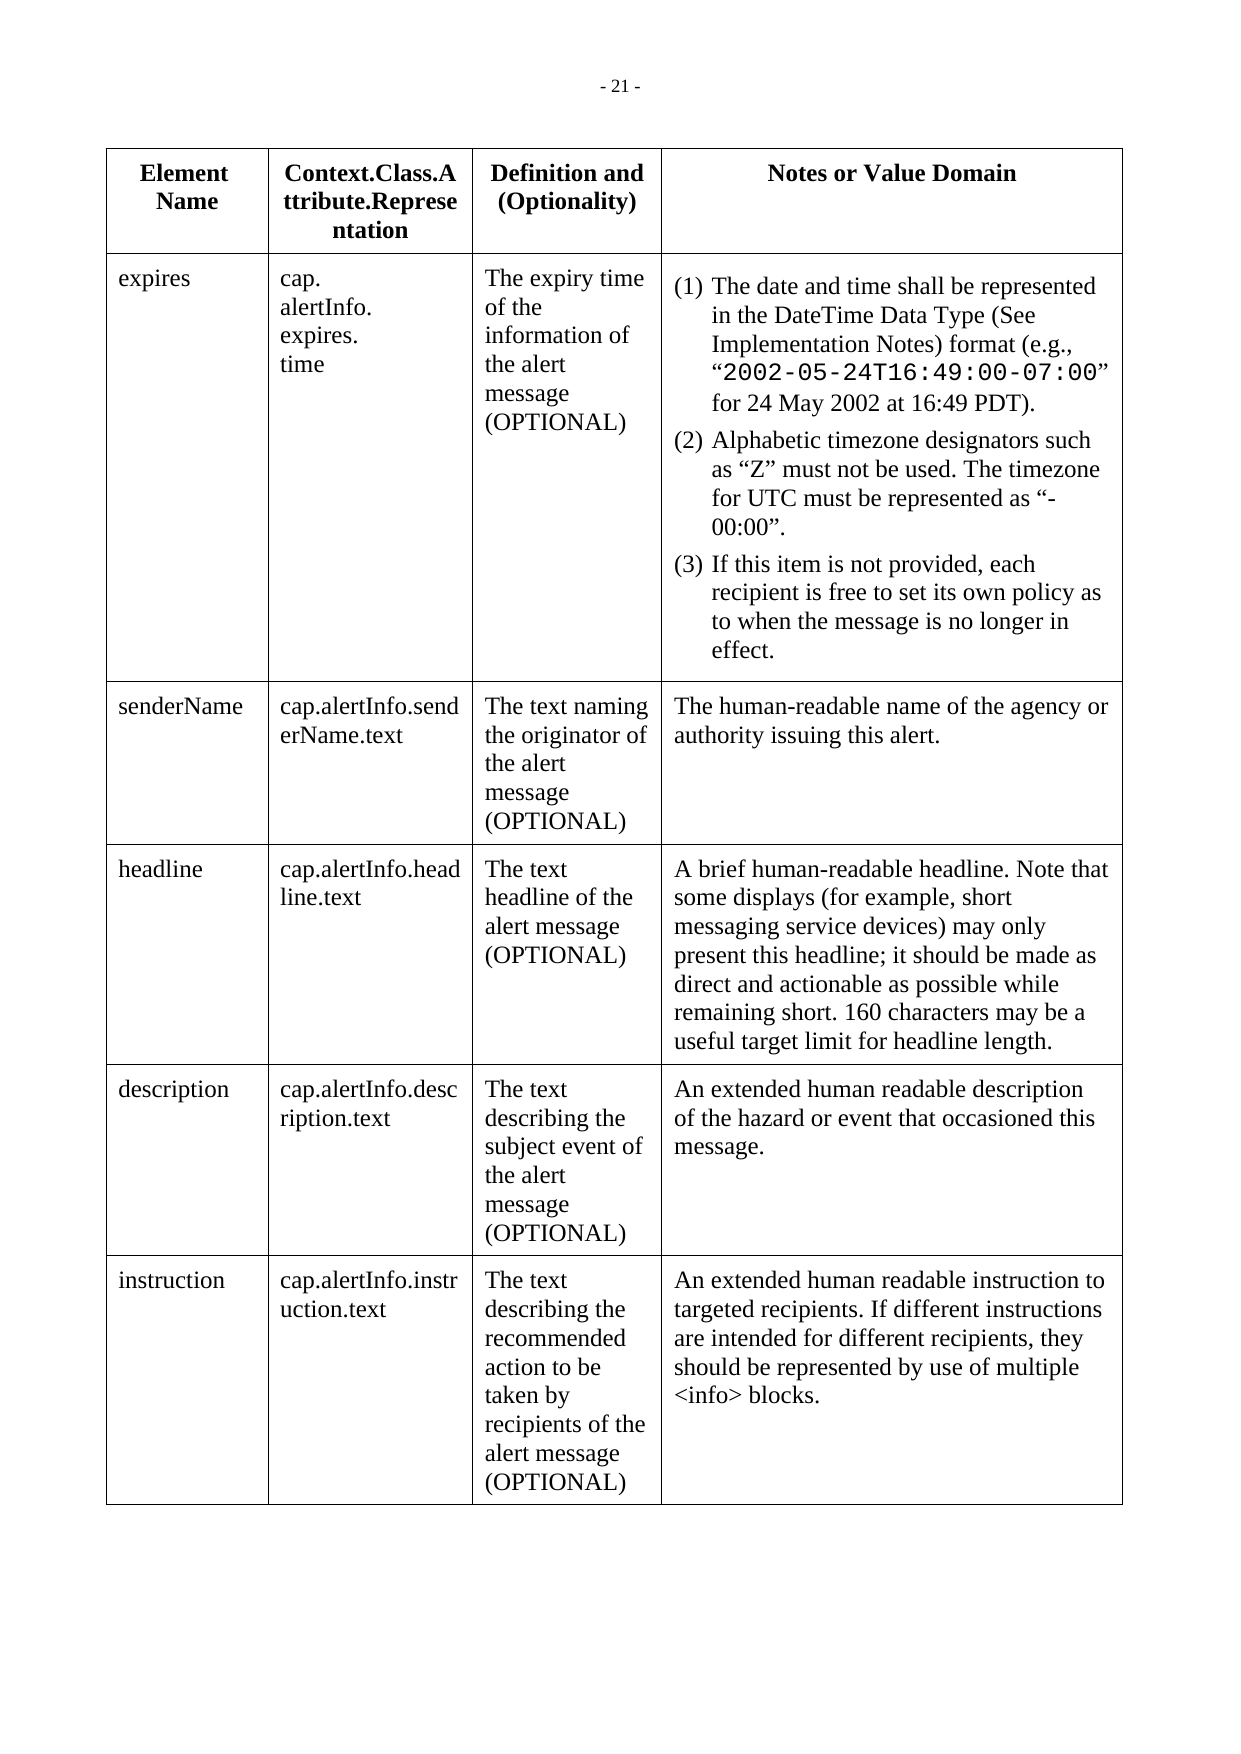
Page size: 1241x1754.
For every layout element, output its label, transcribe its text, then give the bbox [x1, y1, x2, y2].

table_cell description [107, 1065, 268, 1255]
table_cell cap.alertInfo.headline.text [269, 845, 472, 1064]
table_cell cap.alertInfo.instruction.text [269, 1256, 472, 1504]
table_cell cap. alertInfo. expires. time [269, 254, 472, 681]
table_cell A brief human-readable headline. Note that some displays (for example, short messaging service devices) may only present this headline; it should be made as direct and actionable as possible while remaining short. 160 characters may be a useful target limit for headline length. [662, 845, 1122, 1064]
table_cell cap.alertInfo.senderName.text [269, 682, 472, 844]
table_cell The text headline of the alert message (OPTIONAL) [473, 845, 661, 1064]
table_cell expires [107, 254, 268, 681]
table_cell The expiry time of the information of the alert message (OPTIONAL) [473, 254, 661, 681]
table_header Notes or Value Domain [662, 149, 1122, 253]
table_cell An extended human readable description of the hazard or event that occasioned this message. [662, 1065, 1122, 1255]
table_cell senderName [107, 682, 268, 844]
table_cell The text describing the recommended action to be taken by recipients of the alert message (OPTIONAL) [473, 1256, 661, 1504]
table_cell The text describing the subject event of the alert message (OPTIONAL) [473, 1065, 661, 1255]
table_header Element Name [107, 149, 268, 253]
table_cell The text naming the originator of the alert message (OPTIONAL) [473, 682, 661, 844]
table_cell The date and time shall be represented in the DateTime Data Type (See Implementation Notes) format (e.g., “2002-05-24T16:49:00-07:00” for 24 May 2002 at 16:49 PDT). Alphabetic timezone designators such as “Z” must not be used. The timezone for UTC must be represented as “-00:00”. If this item is not provided, each recipient is free to set its own policy as to when the message is no longer in effect. [662, 254, 1122, 681]
table_header Definition and (Optionality) [473, 149, 661, 253]
table_cell An extended human readable instruction to targeted recipients. If different instructions are intended for different recipients, they should be represented by use of multiple <info> blocks. [662, 1256, 1122, 1504]
table_cell cap.alertInfo.description.text [269, 1065, 472, 1255]
table_cell instruction [107, 1256, 268, 1504]
table_header Context.Class.Attribute.Representation [269, 149, 472, 253]
table_cell headline [107, 845, 268, 1064]
table_cell The human-readable name of the agency or authority issuing this alert. [662, 682, 1122, 844]
